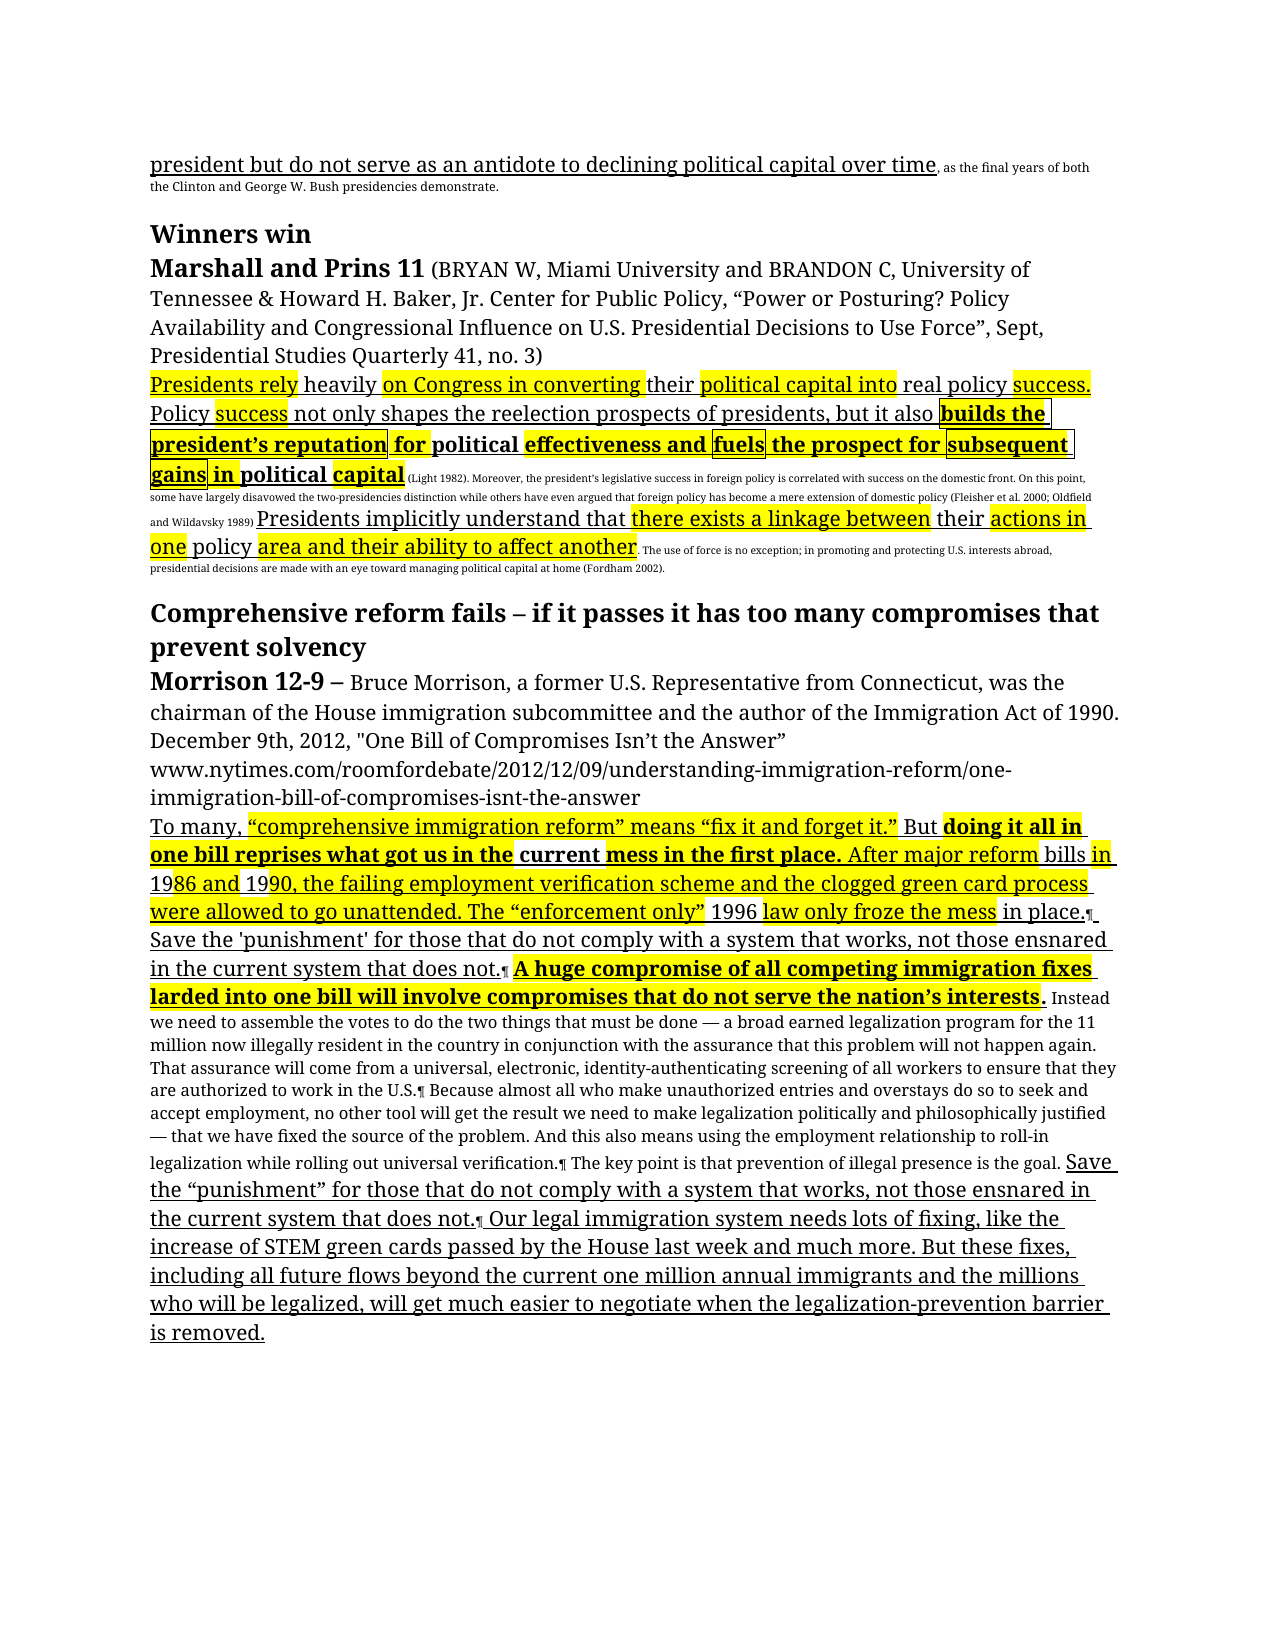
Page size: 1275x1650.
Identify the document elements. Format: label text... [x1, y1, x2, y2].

subtitle Winners win [150, 216, 1125, 250]
text Morrison 12-9 – Bruce Morrison, a former U.S. Representative from Connecticut, was the chairman of the House immigration subcommittee and the author of the Immigration Act of 1990. December 9th, 2012, "One Bill of Compromises Isn’t the Answer” www.nytimes.com/roomfordebate/2012/12/09/understanding-immigration-reform/one-immigration-bill-of-compromises-isnt-the-answer [150, 664, 1125, 812]
subtitle Comprehensive reform fails – if it passes it has too many compromises that prevent solvency [150, 596, 1125, 664]
text To many, “comprehensive immigration reform” means “fix it and forget it.” But doing it all in one bill reprises what got us in the current mess in the first place. After major reform bills in 1986 and 1990, the failing employment verification scheme and the clogged green card process were allowed to go unattended. The “enforcement only” 1996 law only froze the mess in place.¶ Save the 'punishment' for those that do not comply with a system that works, not those ensnared in the current system that does not.¶ A huge compromise of all competing immigration fixes larded into one bill will involve compromises that do not serve the nation’s interests. Instead we need to assemble the votes to do the two things that must be done — a broad earned legalization program for the 11 million now illegally resident in the country in conjunction with the assurance that this problem will not happen again. That assurance will come from a universal, electronic, identity-authenticating screening of all workers to ensure that they are authorized to work in the U.S.¶ Because almost all who make unauthorized entries and overstays do so to seek and accept employment, no other tool will get the result we need to make legalization politically and philosophically justified — that we have fixed the source of the problem. And this also means using the employment relationship to roll-in legalization while rolling out universal verification.¶ The key point is that prevention of illegal presence is the goal. Save the “punishment” for those that do not comply with a system that works, not those ensnared in the current system that does not.¶ Our legal immigration system needs lots of fixing, like the increase of STEM green cards passed by the House last week and much more. But these fixes, including all future flows beyond the current one million annual immigrants and the millions who will be legalized, will get much easier to negotiate when the legalization-prevention barrier is removed. [150, 812, 1125, 1346]
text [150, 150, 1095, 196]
text Presidents rely heavily on Congress in converting their political capital into real policy success. Policy success not only shapes the reelection prospects of presidents, but it also builds the president’s reputation for political effectiveness and fuels the prospect for subsequent gains in political capital (Light 1982). Moreover, the president’s legislative success in foreign policy is correlated with success on the domestic front. On this point, some have largely disavowed the two-presidencies distinction while others have even argued that foreign policy has become a mere extension of domestic policy (Fleisher et al. 2000; Oldfield and Wildavsky 1989) Presidents implicitly understand that there exists a linkage between their actions in one policy area and their ability to affect another. The use of force is no exception; in promoting and protecting U.S. interests abroad, presidential decisions are made with an eye toward managing political capital at home (Fordham 2002). [150, 370, 1095, 575]
text Marshall and Prins 11 (BRYAN W, Miami University and BRANDON C, University of Tennessee & Howard H. Baker, Jr. Center for Public Policy, “Power or Posturing? Policy Availability and Congressional Influence on U.S. Presidential Decisions to Use Force”, Sept, Presidential Studies Quarterly 41, no. 3) [150, 250, 1125, 370]
